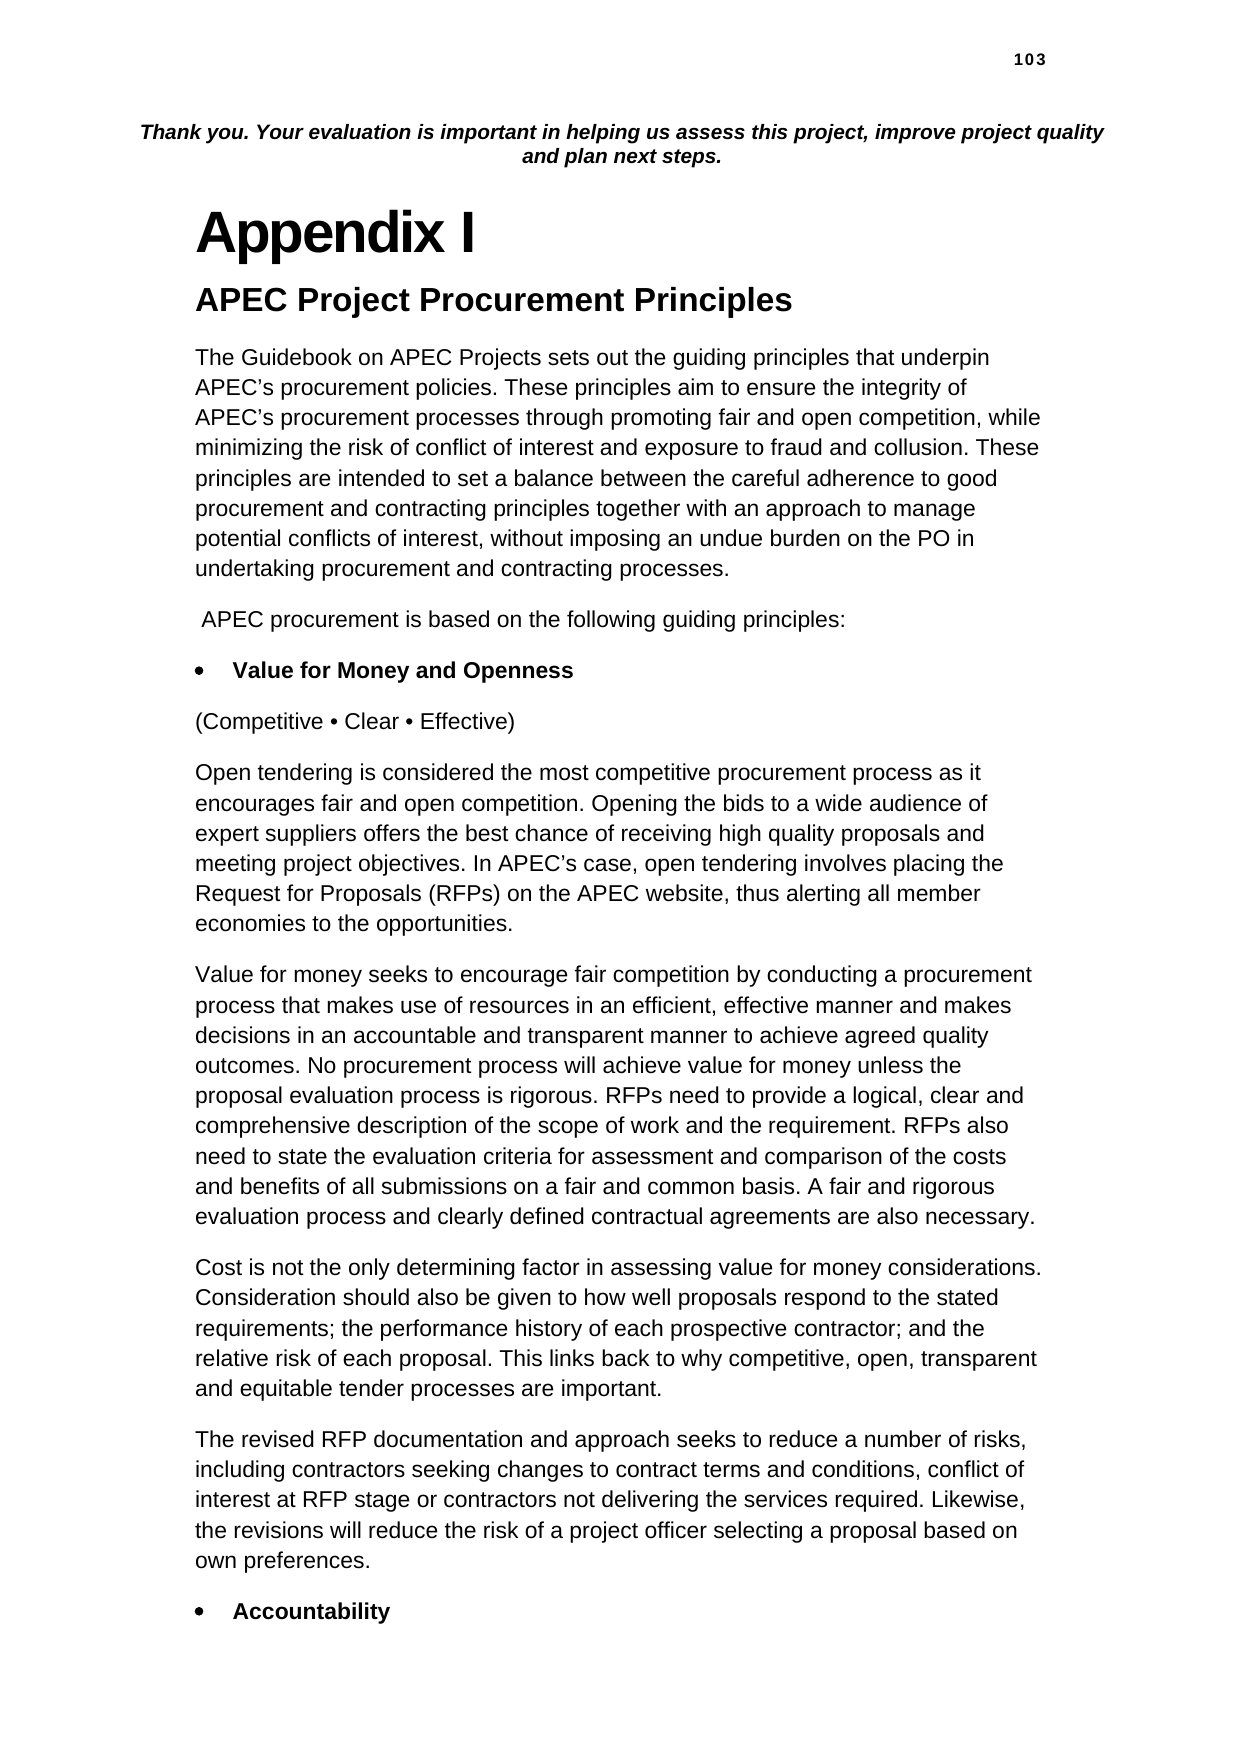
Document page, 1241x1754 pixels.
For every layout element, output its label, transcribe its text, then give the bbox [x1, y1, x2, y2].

text (Competitive • Clear • Effective) [195, 708, 1045, 735]
list Value for Money and Openness [195, 657, 1045, 684]
text The revised RFP documentation and approach seeks to reduce a number of risks, including contractors seeking changes to contract terms and conditions, conflict of interest at RFP stage or contractors not delivering the services required. Likewise, the revisions will reduce the risk of a project officer selecting a proposal based on own preferences. [195, 1426, 1045, 1573]
list Accountability [195, 1598, 1045, 1624]
subtitle APEC Project Procurement Principles [195, 280, 1045, 319]
text APEC procurement is based on the following guiding principles: [195, 606, 1045, 633]
text Value for money seeks to encourage fair competition by conducting a procurement process that makes use of resources in an efficient, effective manner and makes decisions in an accountable and transparent manner to achieve agreed quality outcomes. No procurement process will achieve value for money unless the proposal evaluation process is rigorous. RFPs need to provide a logical, clear and comprehensive description of the scope of work and the requirement. RFPs also need to state the evaluation criteria for assessment and comparison of the costs and benefits of all submissions on a fair and common basis. A fair and rigorous evaluation process and clearly defined contractual agreements are also necessary. [195, 961, 1045, 1229]
text Thank you. Your evaluation is important in helping us assess this project, improve project quality and plan next steps. [121, 120, 1125, 168]
text Cost is not the only determining factor in assessing value for money considerations. Consideration should also be given to how well proposals respond to the stated requirements; the performance history of each prospective contractor; and the relative risk of each proposal. This links back to why competitive, open, transparent and equitable tender processes are important. [195, 1254, 1045, 1401]
text Open tendering is considered the most competitive procurement process as it encourages fair and open competition. Opening the bids to a wide audience of expert suppliers offers the best chance of receiving high quality proposals and meeting project objectives. In APEC’s case, open tendering involves placing the Request for Proposals (RFPs) on the APEC website, thus alerting all member economies to the opportunities. [195, 759, 1045, 937]
text The Guidebook on APEC Projects sets out the guiding principles that underpin APEC’s procurement policies. These principles aim to ensure the integrity of APEC’s procurement processes through promoting fair and open competition, while minimizing the risk of conflict of interest and exposure to fraud and collusion. These principles are intended to set a balance between the careful adherence to good procurement and contracting principles together with an approach to manage potential conflicts of interest, without imposing an undue burden on the PO in undertaking procurement and contracting processes. [195, 344, 1045, 582]
subtitle Appendix I [195, 193, 985, 268]
